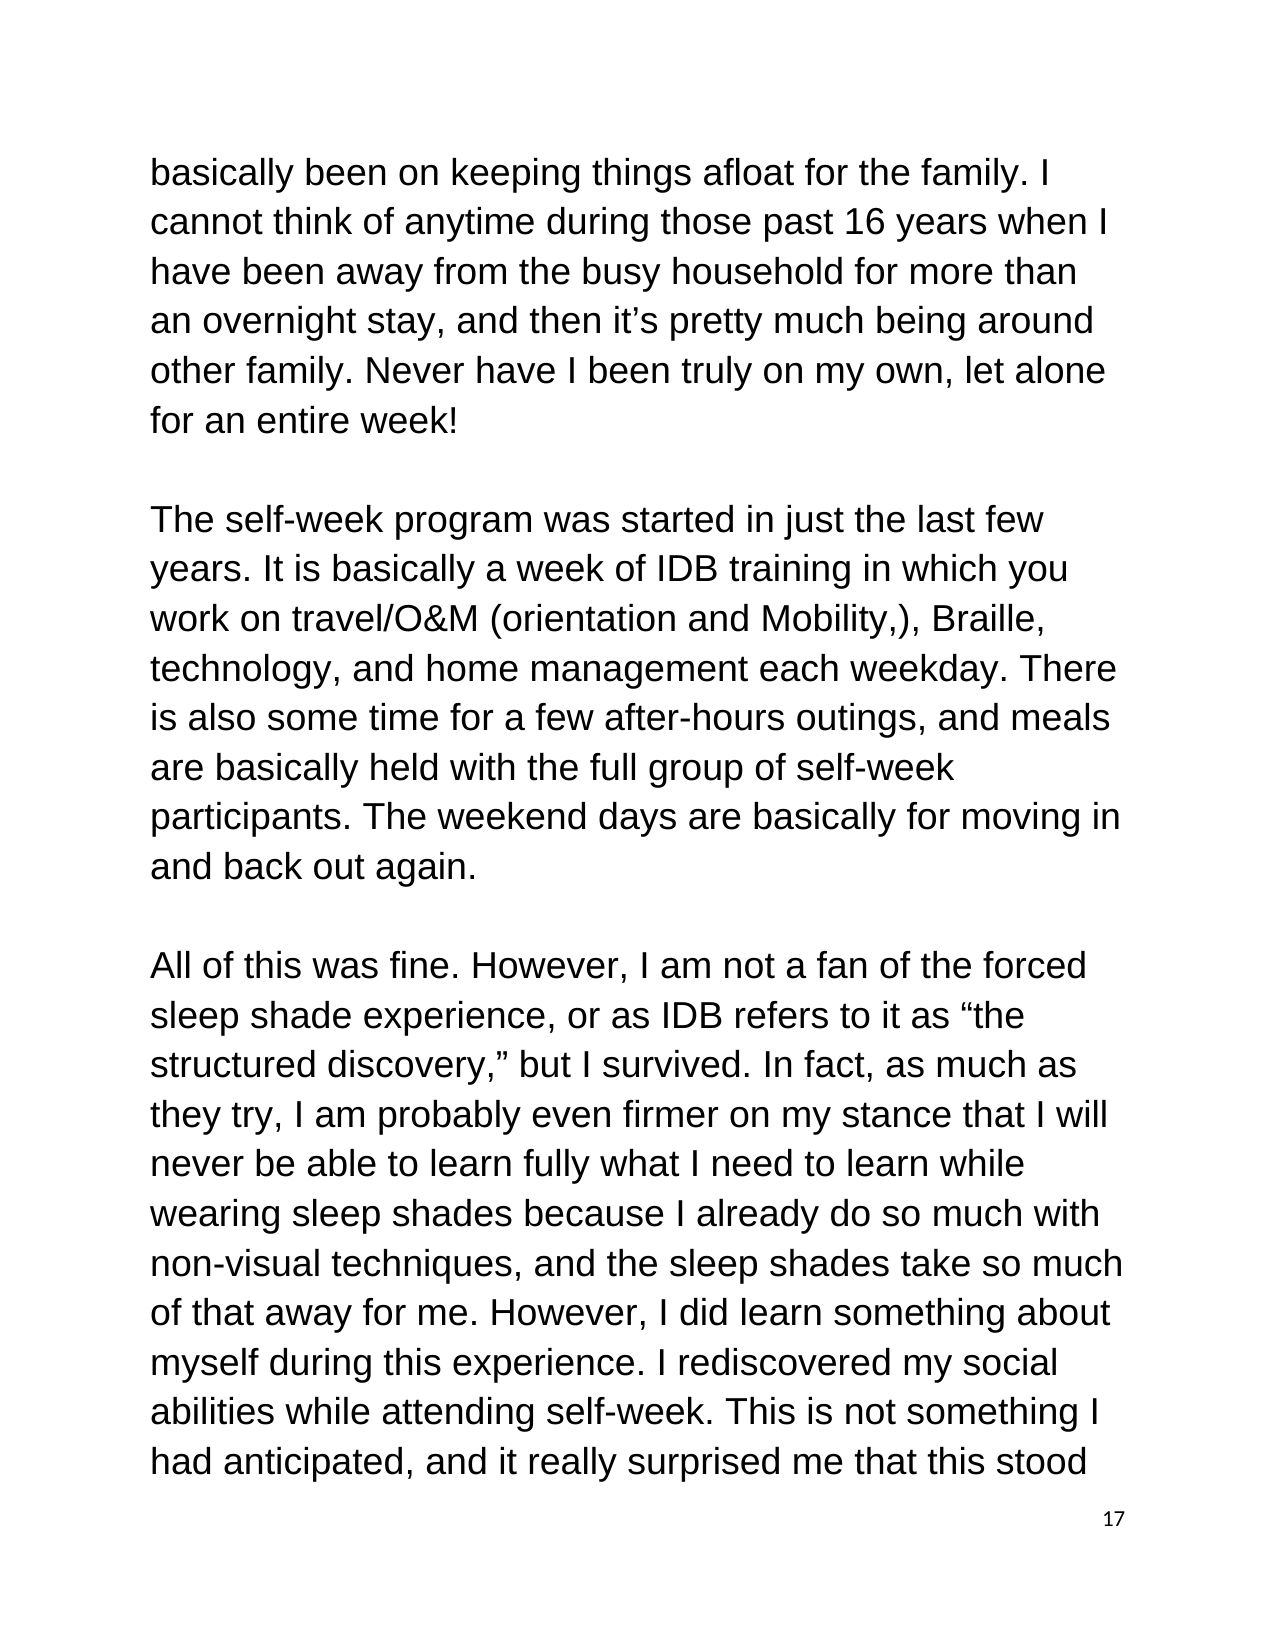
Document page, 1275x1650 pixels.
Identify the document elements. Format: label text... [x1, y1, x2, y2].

text The self-week program was started in just the last few years. It is basically a week of IDB training in which you work on travel/O&M (orientation and Mobility,), Braille, technology, and home management each weekday. There is also some time for a few after-hours outings, and meals are basically held with the full group of self-week participants. The weekend days are basically for moving in and back out again. [150, 497, 1125, 887]
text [150, 943, 1125, 1482]
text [150, 150, 1125, 441]
